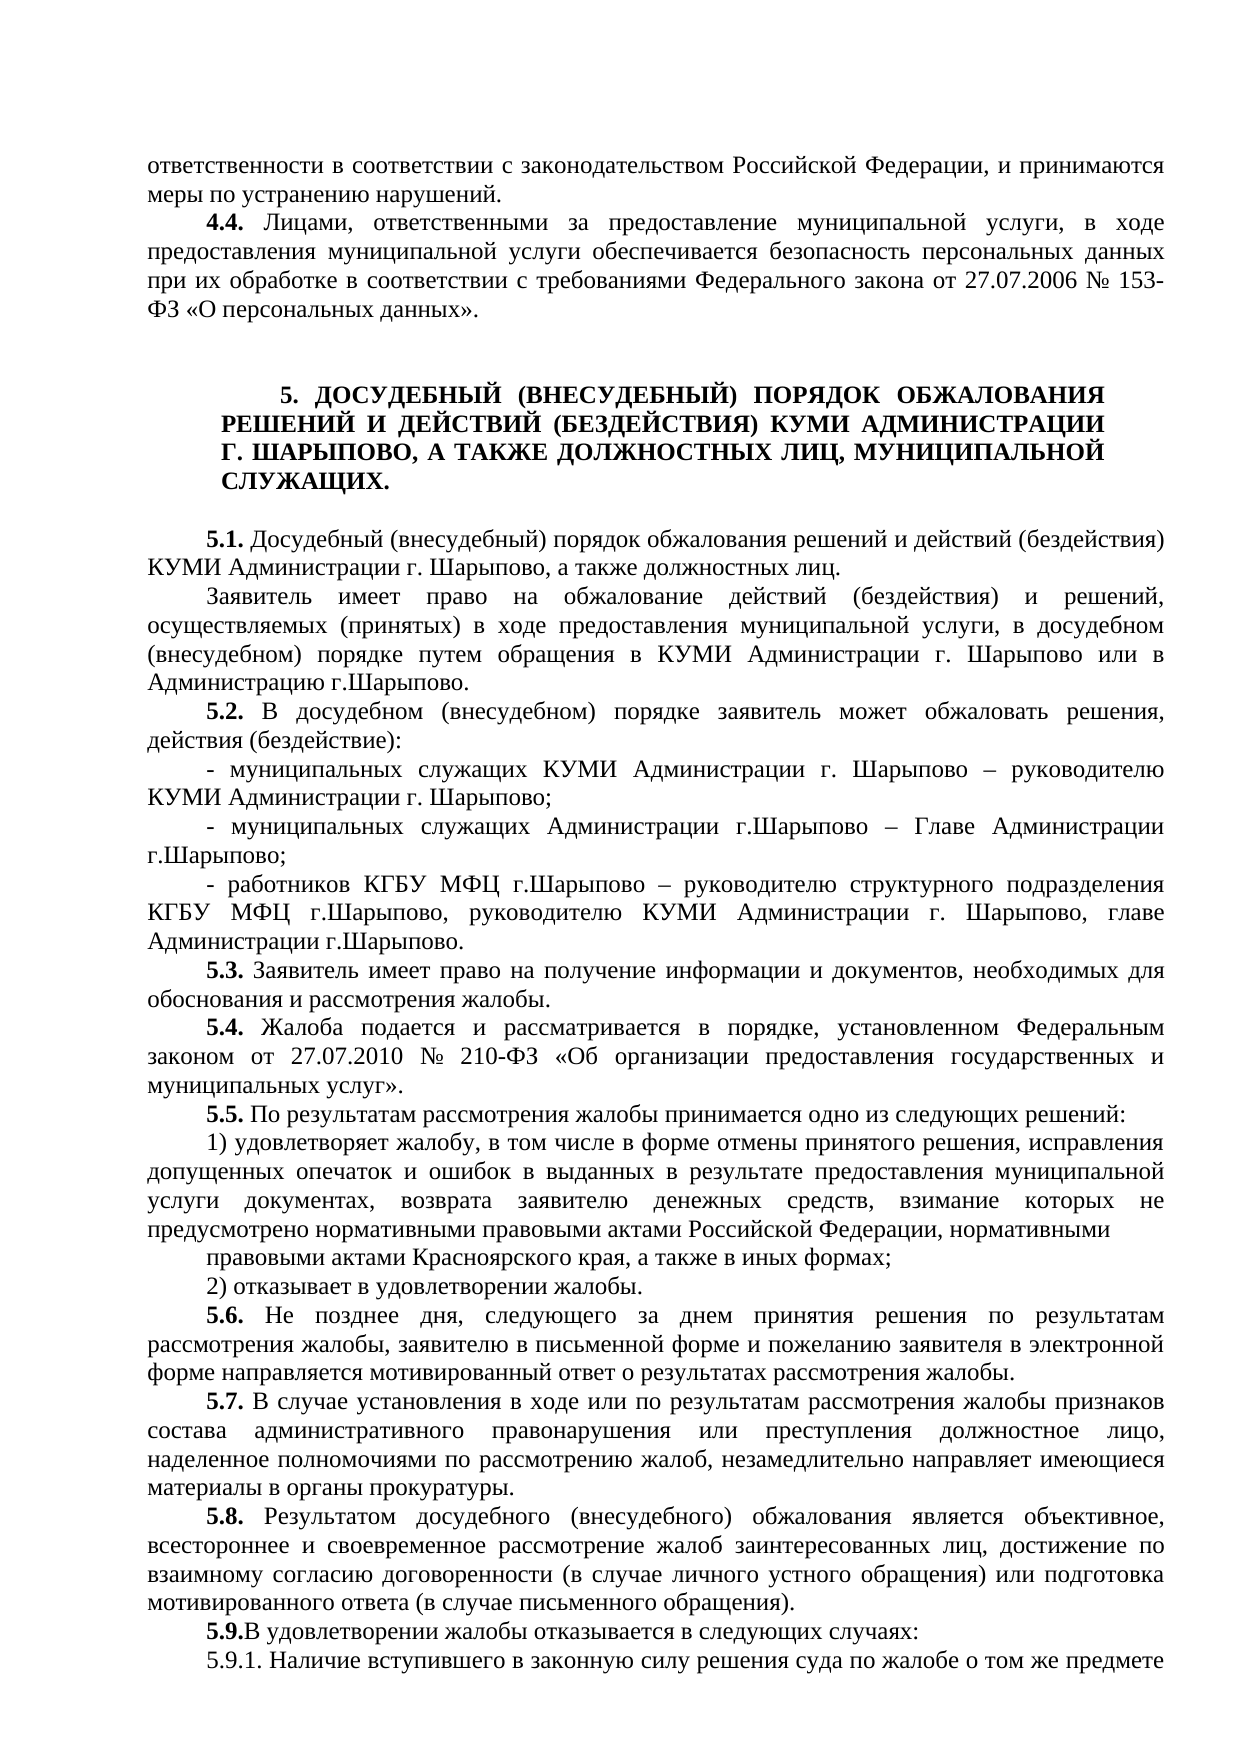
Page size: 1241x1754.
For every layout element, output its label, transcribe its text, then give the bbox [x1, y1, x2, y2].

text 5. Досудебный (внесудебный) порядок обжалования решений и действий (бездействия) КУМИ Администрации г. Шарыпово, а также должностных лиц, муниципальной служащих. [221, 380, 1106, 495]
text Заявитель имеет право на обжалование действий (бездействия) и решений, осуществляемых (принятых) в ходе предоставления муниципальной услуги, в досудебном (внесудебном) порядке путем обращения в КУМИ Администрации г. Шарыпово или в Администрацию г.Шарыпово. [147, 581, 1166, 696]
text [147, 150, 1166, 207]
text 4.4. Лицами, ответственными за предоставление муниципальной услуги, в ходе предоставления муниципальной услуги обеспечивается безопасность персональных данных при их обработке в соответствии с требованиями Федерального закона от 27.07.2006 № 153-ФЗ «О персональных данных». [147, 207, 1166, 322]
text - работников КГБУ МФЦ г.Шарыпово – руководителю структурного подразделения КГБУ МФЦ г.Шарыпово, руководителю КУМИ Администрации г. Шарыпово, главе Администрации г.Шарыпово. [147, 869, 1166, 955]
text - муниципальных служащих Администрации г.Шарыпово – Главе Администрации г.Шарыпово; [147, 811, 1166, 869]
text 5.8. Результатом досудебного (внесудебного) обжалования является объективное, всестороннее и своевременное рассмотрение жалоб заинтересованных лиц, достижение по взаимному согласию договоренности (в случае личного устного обращения) или подготовка мотивированного ответа (в случае письменного обращения). [147, 1501, 1166, 1616]
text - муниципальных служащих КУМИ Администрации г. Шарыпово – руководителю КУМИ Администрации г. Шарыпово; [147, 754, 1166, 811]
text 2) отказывает в удовлетворении жалобы. [147, 1271, 1166, 1300]
text 5.7. В случае установления в ходе или по результатам рассмотрения жалобы признаков состава административного правонарушения или преступления должностное лицо, наделенное полномочиями по рассмотрению жалоб, незамедлительно направляет имеющиеся материалы в органы прокуратуры. [147, 1386, 1166, 1501]
text 5.3. Заявитель имеет право на получение информации и документов, необходимых для обоснования и рассмотрения жалобы. [147, 955, 1166, 1012]
text 5.1. Досудебный (внесудебный) порядок обжалования решений и действий (бездействия) КУМИ Администрации г. Шарыпово, а также должностных лиц. [147, 524, 1166, 581]
text 5.9.В удовлетворении жалобы отказывается в следующих случаях: [147, 1616, 1166, 1645]
text 1) удовлетворяет жалобу, в том числе в форме отмены принятого решения, исправления допущенных опечаток и ошибок в выданных в результате предоставления муниципальной услуги документах, возврата заявителю денежных средств, взимание которых не предусмотрено нормативными правовыми актами Российской Федерации, нормативными [147, 1127, 1166, 1242]
text 5.2. В досудебном (внесудебном) порядке заявитель может обжаловать решения, действия (бездействие): [147, 696, 1166, 754]
text 5.4. Жалоба подается и рассматривается в порядке, установленном Федеральным законом от 27.07.2010 № 210-ФЗ «Об организации предоставления государственных и муниципальных услуг». [147, 1012, 1166, 1099]
text правовыми актами Красноярского края, а также в иных формах; [147, 1242, 1166, 1271]
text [147, 1645, 1166, 1674]
text 5.5. По результатам рассмотрения жалобы принимается одно из следующих решений: [147, 1099, 1166, 1127]
text 5.6. Не позднее дня, следующего за днем принятия решения по результатам рассмотрения жалобы, заявителю в письменной форме и пожеланию заявителя в электронной форме направляется мотивированный ответ о результатах рассмотрения жалобы. [147, 1300, 1166, 1386]
